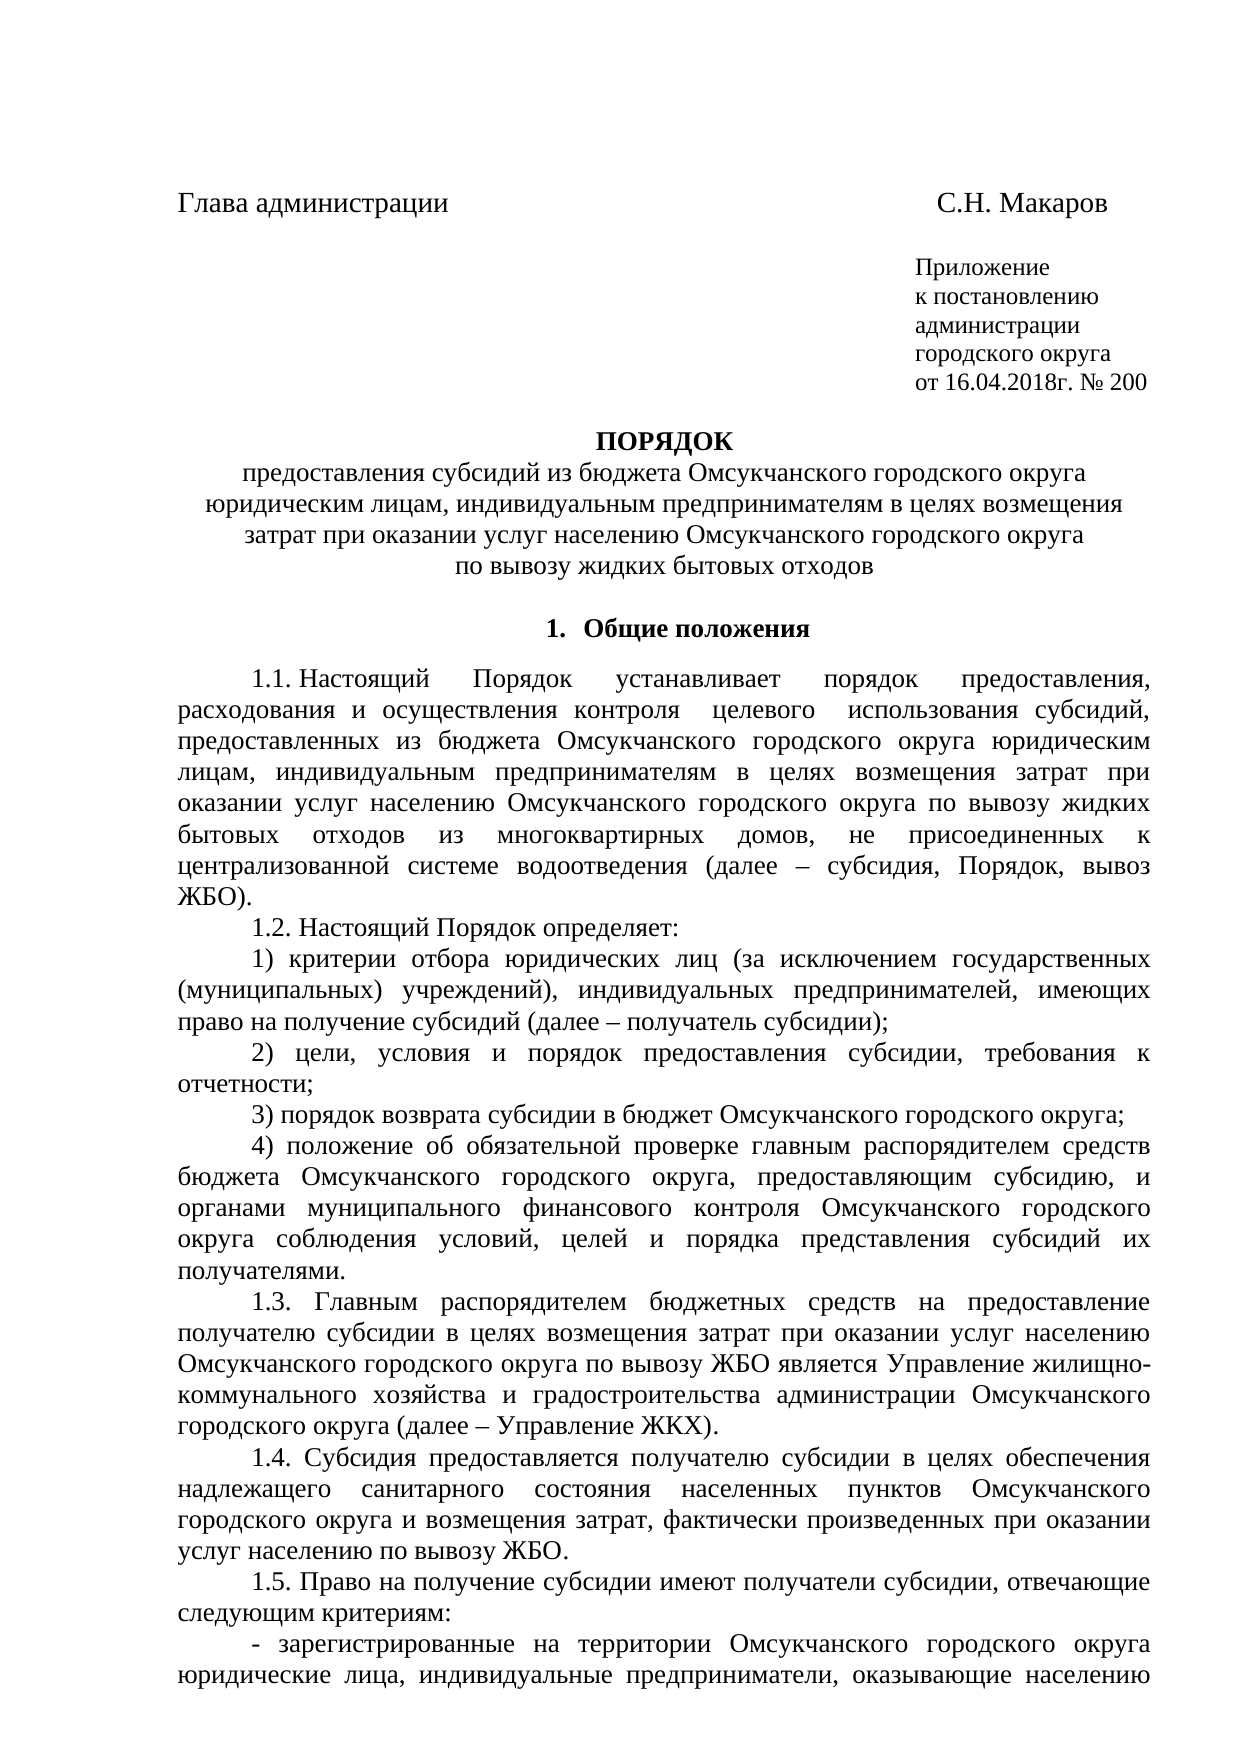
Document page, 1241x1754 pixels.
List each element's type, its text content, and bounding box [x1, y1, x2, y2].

text 4) положение об обязательной проверке главным распорядителем средств бюджета Омсукчанского городского округа, предоставляющим субсидию, и органами муниципального финансового контроля Омсукчанского городского округа соблюдения условий, целей и порядка представления субсидий их получателями. [177, 1129, 1152, 1285]
text 1.2. Настоящий Порядок определяет: [177, 911, 1152, 942]
text 2) цели, условия и порядок предоставления субсидии, требования к отчетности; [177, 1036, 1152, 1098]
text городского округа [915, 338, 1152, 367]
text 1.1. Настоящий Порядок устанавливает порядок предоставления, расходования и осуществления контроля целевого использования субсидий, предоставленных из бюджета Омсукчанского городского округа юридическим лицам, индивидуальным предпринимателям в целях возмещения затрат при оказании услуг населению Омсукчанского городского округа по вывозу жидких бытовых отходов из многоквартирных домов, не присоединенных к централизованной системе водоотведения (далее – субсидия, Порядок, вывоз ЖБО). [177, 662, 1152, 911]
text 1.4. Субсидия предоставляется получателю субсидии в целях обеспечения надлежащего санитарного состояния населенных пунктов Омсукчанского городского округа и возмещения затрат, фактически произведенных при оказании услуг населению по вывозу ЖБО. [177, 1441, 1152, 1565]
text от 16.04.2018г. № 200 [915, 367, 1152, 396]
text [177, 1627, 1152, 1690]
text 1) критерии отбора юридических лиц (за исключением государственных (муниципальных) учреждений), индивидуальных предпринимателей, имеющих право на получение субсидий (далее – получатель субсидии); [177, 942, 1152, 1036]
list Общие положения [546, 612, 1152, 643]
text ПОРЯДОК [177, 425, 1152, 456]
text администрации [915, 310, 1152, 338]
text Приложение [915, 252, 1152, 281]
text 3) порядок возврата субсидии в бюджет Омсукчанского городского округа; [177, 1098, 1152, 1129]
text 1.5. Право на получение субсидии имеют получатели субсидии, отвечающие следующим критериям: [177, 1565, 1152, 1627]
text 1.3. Главным распорядителем бюджетных средств на предоставление получателю субсидии в целях возмещения затрат при оказании услуг населению Омсукчанского городского округа по вывозу ЖБО является Управление жилищно-коммунального хозяйства и градостроительства администрации Омсукчанского городского округа (далее – Управление ЖКХ). [177, 1285, 1152, 1441]
text затрат при оказании услуг населению Омсукчанского городского округа [177, 518, 1152, 549]
text юридическим лицам, индивидуальным предпринимателям в целях возмещения [177, 487, 1152, 518]
text по вывозу жидких бытовых отходов [177, 549, 1152, 581]
text к постановлению [915, 281, 1152, 310]
text Глава администрации С.Н. Макаров [177, 185, 1152, 219]
text предоставления субсидий из бюджета Омсукчанского городского округа [177, 456, 1152, 487]
